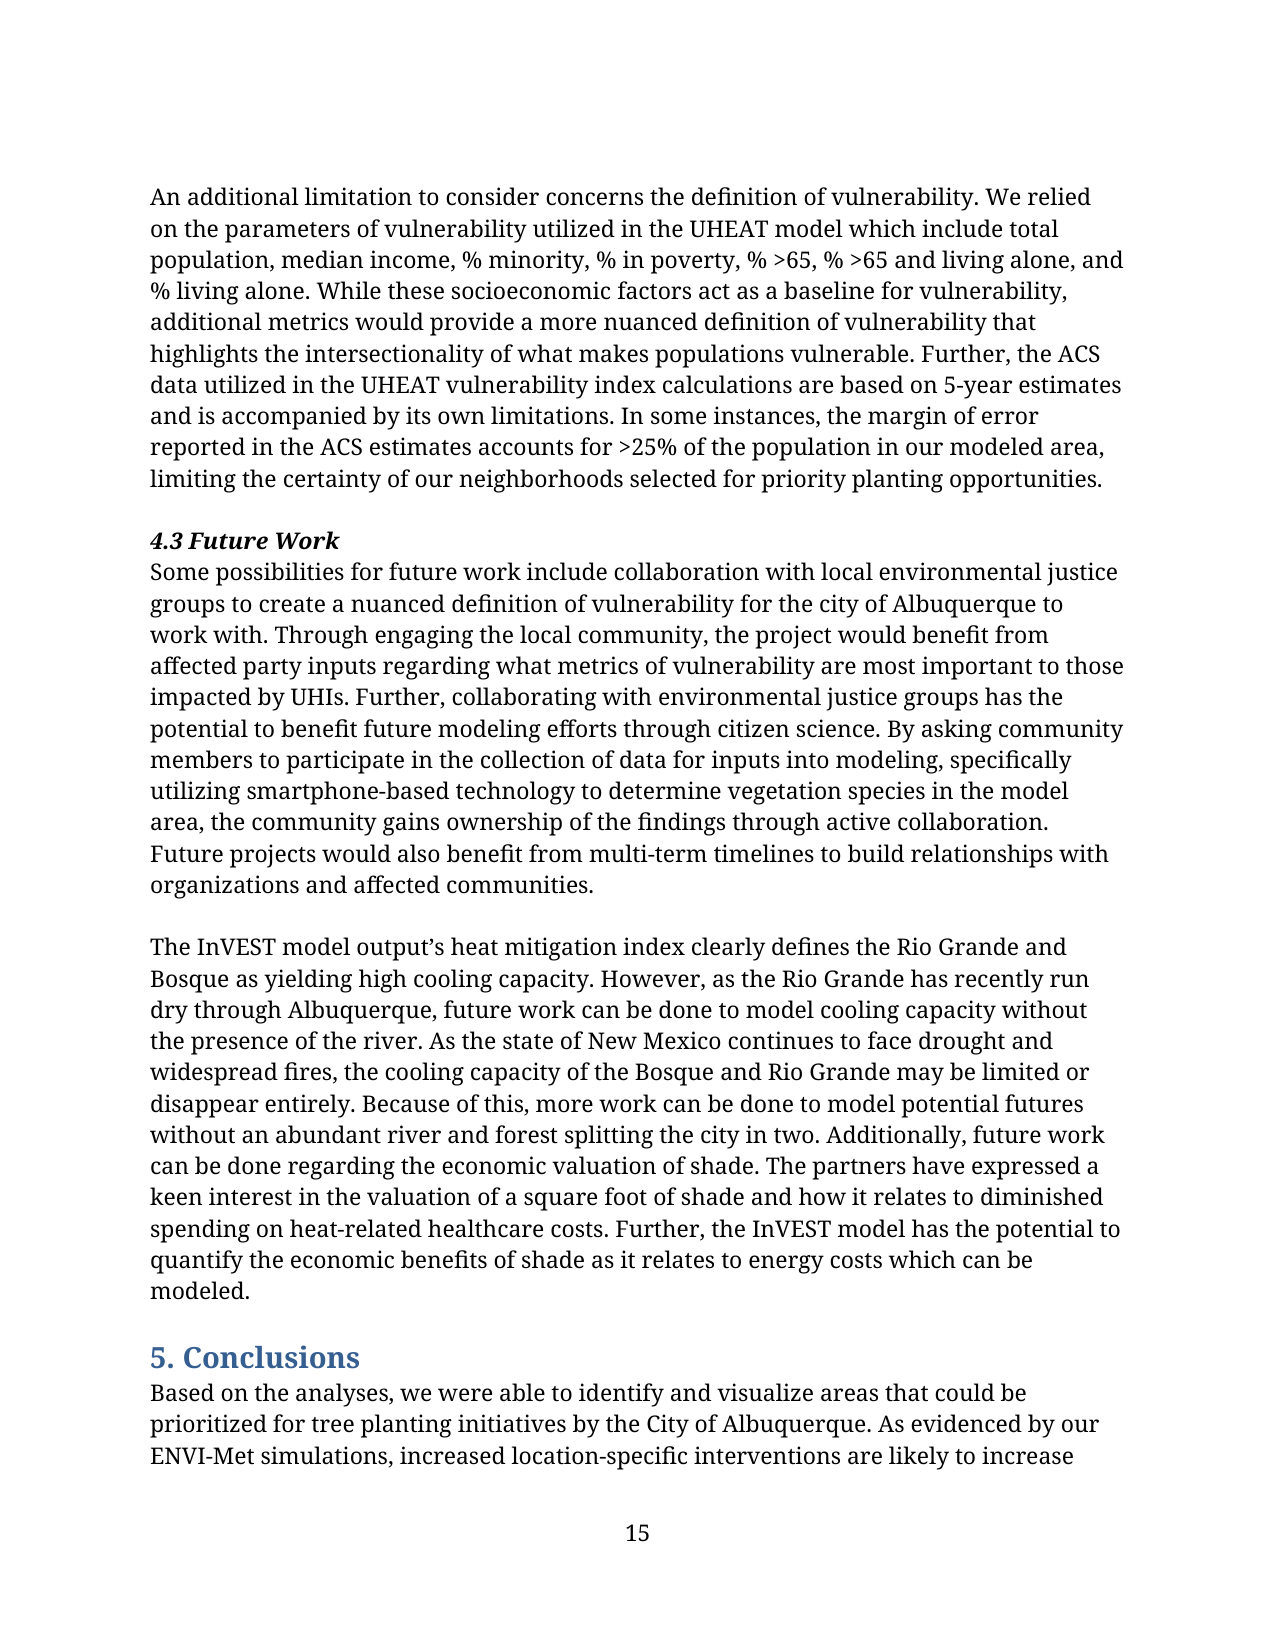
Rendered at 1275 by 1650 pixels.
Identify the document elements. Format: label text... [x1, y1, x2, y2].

text 4.3 Future Work [150, 525, 1125, 556]
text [150, 1377, 1125, 1471]
subtitle 5. Conclusions [150, 1337, 1125, 1377]
text The InVEST model output’s heat mitigation index clearly defines the Rio Grande and Bosque as yielding high cooling capacity. However, as the Rio Grande has recently run dry through Albuquerque, future work can be done to model cooling capacity without the presence of the river. As the state of New Mexico continues to face drought and widespread fires, the cooling capacity of the Bosque and Rio Grande may be limited or disappear entirely. Because of this, more work can be done to model potential futures without an abundant river and forest splitting the city in two. Additionally, future work can be done regarding the economic valuation of shade. The partners have expressed a keen interest in the valuation of a square foot of shade and how it relates to diminished spending on heat-related healthcare costs. Further, the InVEST model has the potential to quantify the economic benefits of shade as it relates to energy costs which can be modeled. [150, 931, 1125, 1306]
text An additional limitation to consider concerns the definition of vulnerability. We relied on the parameters of vulnerability utilized in the UHEAT model which include total population, median income, % minority, % in poverty, % >65, % >65 and living alone, and % living alone. While these socioeconomic factors act as a baseline for vulnerability, additional metrics would provide a more nuanced definition of vulnerability that highlights the intersectionality of what makes populations vulnerable. Further, the ACS data utilized in the UHEAT vulnerability index calculations are based on 5-year estimates and is accompanied by its own limitations. In some instances, the margin of error reported in the ACS estimates accounts for >25% of the population in our modeled area, limiting the certainty of our neighborhoods selected for priority planting opportunities. [150, 181, 1125, 494]
text Some possibilities for future work include collaboration with local environmental justice groups to create a nuanced definition of vulnerability for the city of Albuquerque to work with. Through engaging the local community, the project would benefit from affected party inputs regarding what metrics of vulnerability are most important to those impacted by UHIs. Further, collaborating with environmental justice groups has the potential to benefit future modeling efforts through citizen science. By asking community members to participate in the collection of data for inputs into modeling, specifically utilizing smartphone-based technology to determine vegetation species in the model area, the community gains ownership of the findings through active collaboration. Future projects would also benefit from multi-term timelines to build relationships with organizations and affected communities. [150, 556, 1125, 900]
